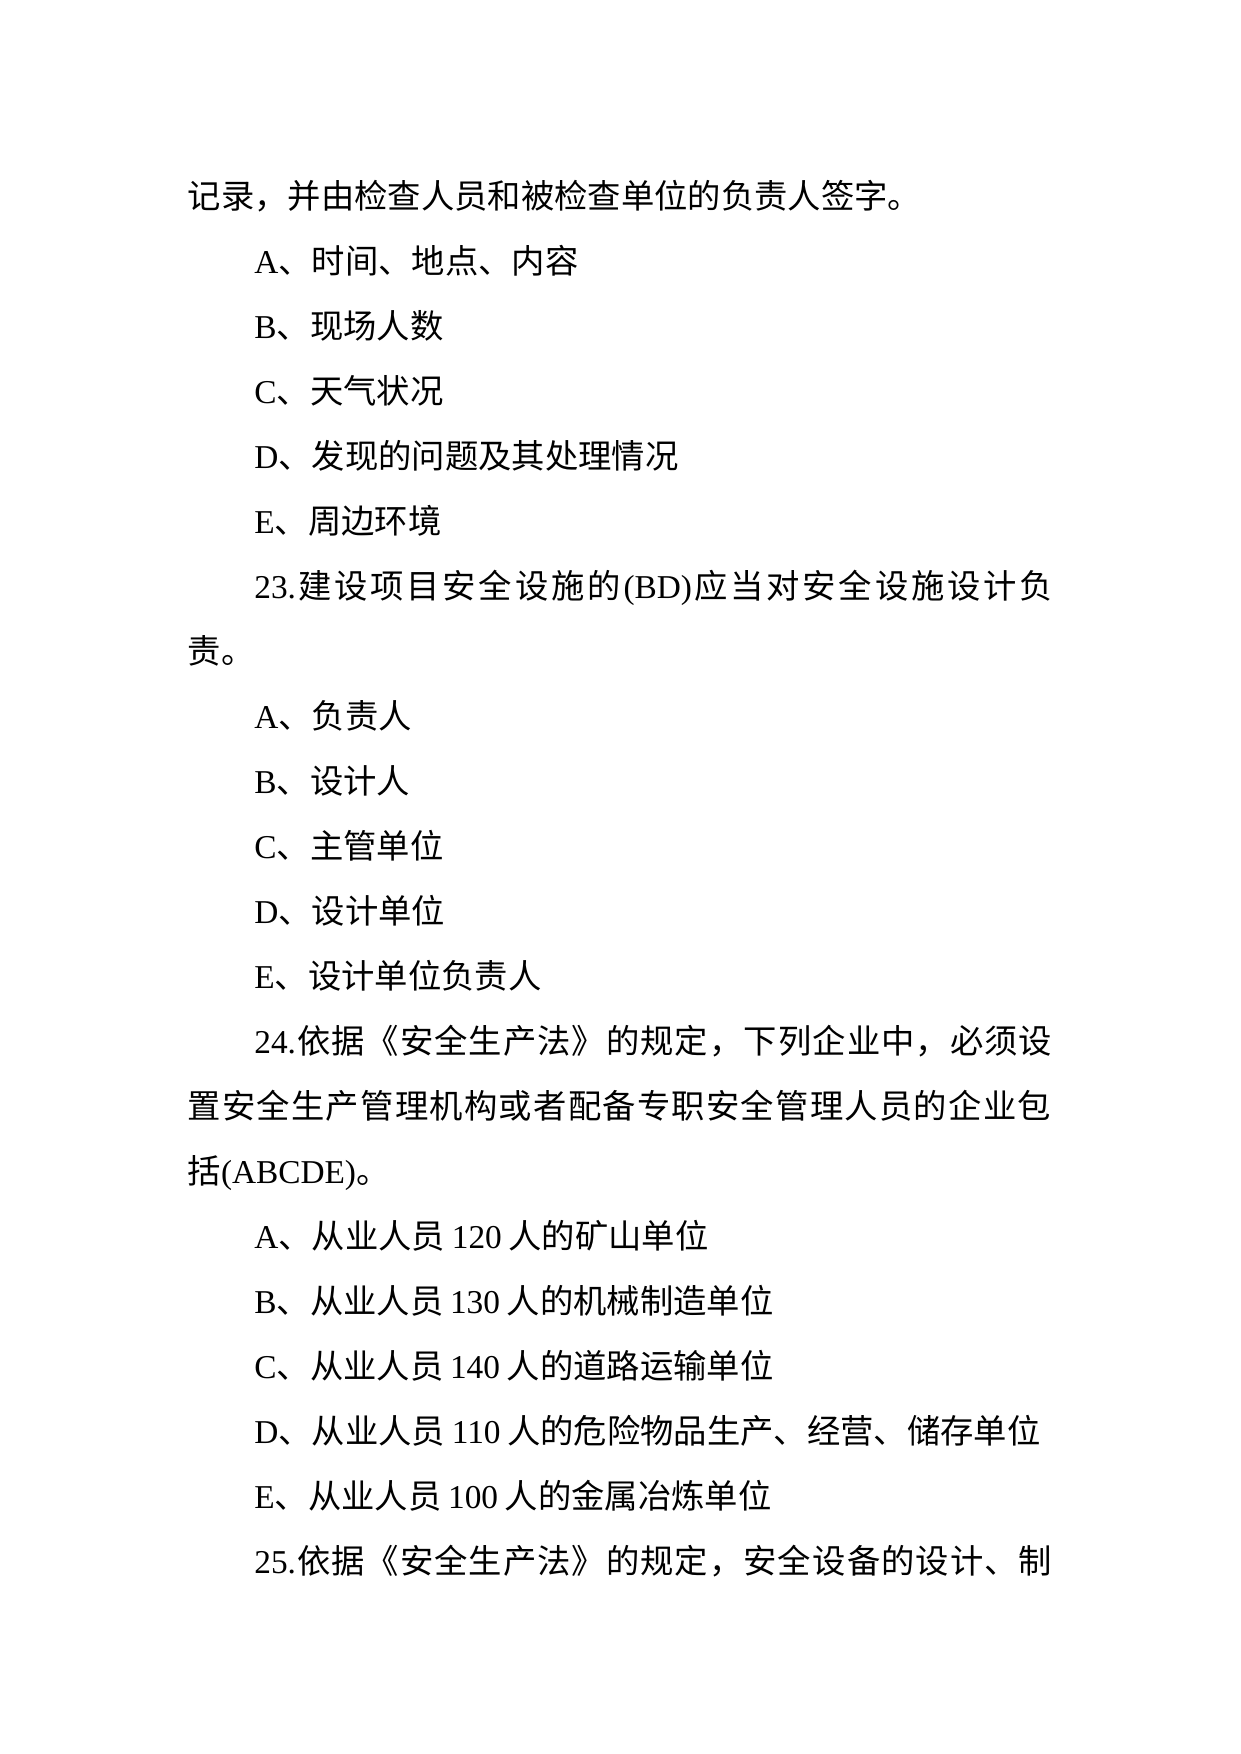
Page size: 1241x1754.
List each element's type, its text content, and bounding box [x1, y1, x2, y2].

text A、从业人员120人的矿山单位 [187, 1202, 1053, 1267]
text D、发现的问题及其处理情况 [187, 422, 1053, 487]
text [187, 1527, 1053, 1592]
text E、周边环境 [187, 487, 1053, 552]
text D、设计单位 [187, 877, 1053, 942]
text B、现场人数 [187, 292, 1053, 357]
text C、主管单位 [187, 812, 1053, 877]
text D、从业人员110人的危险物品生产、经营、储存单位 [187, 1397, 1053, 1462]
text E、设计单位负责人 [187, 942, 1053, 1007]
text C、天气状况 [187, 357, 1053, 422]
text A、负责人 [187, 682, 1053, 747]
text 24.依据《安全生产法》的规定，下列企业中，必须设置安全生产管理机构或者配备专职安全管理人员的企业包括(ABCDE)。 [187, 1007, 1053, 1202]
text A、时间、地点、内容 [187, 227, 1053, 292]
text B、设计人 [187, 747, 1053, 812]
text C、从业人员140人的道路运输单位 [187, 1332, 1053, 1397]
text B、从业人员130人的机械制造单位 [187, 1267, 1053, 1332]
text 23.建设项目安全设施的(BD)应当对安全设施设计负责。 [187, 552, 1053, 682]
text E、从业人员100人的金属冶炼单位 [187, 1462, 1053, 1527]
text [187, 162, 1053, 227]
